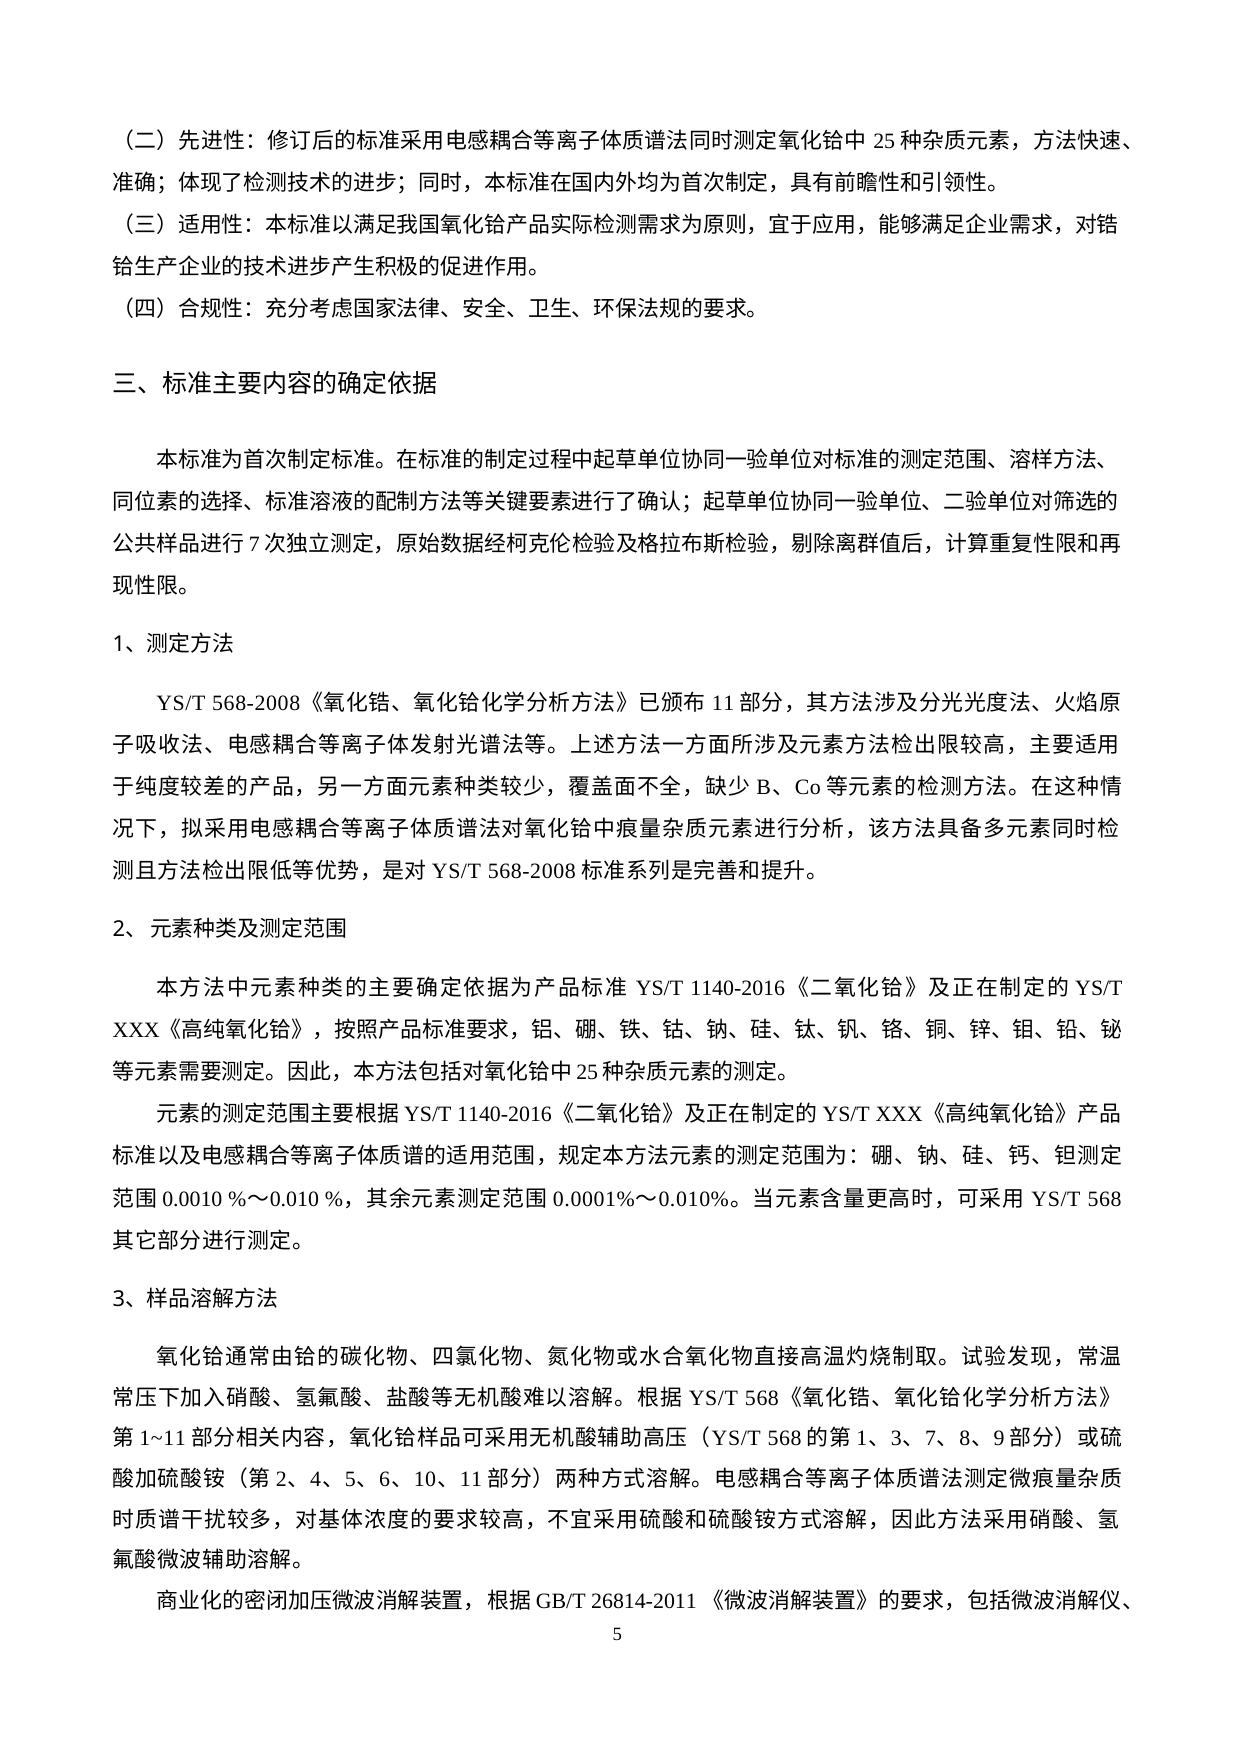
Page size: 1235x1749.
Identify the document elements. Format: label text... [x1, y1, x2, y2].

text 3、样品溶解方法 [112, 1281, 1122, 1313]
list 元素种类及测定范围 [112, 911, 1122, 944]
text 1、测定方法 [112, 626, 1122, 658]
text 元素的测定范围主要根据YS/T 1140-2016《二氧化铪》及正在制定的YS/T XXX《高纯氧化铪》产品标准以及电感耦合等离子体质谱的适用范围，规定本方法元素的测定范围为：硼、钠、硅、钙、钽测定范围0.0010 %～0.010 %，其余元素测定范围0.0001%～0.010%。当元素含量更高时，可采用 YS/T 568 其它部分进行测定。 [112, 1096, 1122, 1255]
text 本标准为首次制定标准。在标准的制定过程中起草单位协同一验单位对标准的测定范围、溶样方法、同位素的选择、标准溶液的配制方法等关键要素进行了确认；起草单位协同一验单位、二验单位对筛选的公共样品进行7次独立测定，原始数据经柯克伦检验及格拉布斯检验，剔除离群值后，计算重复性限和再现性限。 [112, 441, 1122, 600]
text （三）适用性：本标准以满足我国氧化铪产品实际检测需求为原则，宜于应用，能够满足企业需求，对锆铪生产企业的技术进步产生积极的促进作用。 [112, 207, 1122, 281]
text 氧化铪通常由铪的碳化物、四氯化物、氮化物或水合氧化物直接高温灼烧制取。试验发现，常温常压下加入硝酸、氢氟酸、盐酸等无机酸难以溶解。根据YS/T 568《氧化锆、氧化铪化学分析方法》第1~11部分相关内容，氧化铪样品可采用无机酸辅助高压（YS/T 568的第1、3、7、8、9部分）或硫酸加硫酸铵（第2、4、5、6、10、11部分）两种方式溶解。电感耦合等离子体质谱法测定微痕量杂质时质谱干扰较多，对基体浓度的要求较高，不宜采用硫酸和硫酸铵方式溶解，因此方法采用硝酸、氢氟酸微波辅助溶解。 [112, 1339, 1122, 1574]
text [112, 1582, 1122, 1615]
text （二）先进性：修订后的标准采用电感耦合等离子体质谱法同时测定氧化铪中25种杂质元素，方法快速、准确；体现了检测技术的进步；同时，本标准在国内外均为首次制定，具有前瞻性和引领性。 [112, 122, 1122, 197]
text （四）合规性：充分考虑国家法律、安全、卫生、环保法规的要求。 [112, 291, 1122, 323]
text 三、标准主要内容的确定依据 [112, 349, 1122, 414]
text 本方法中元素种类的主要确定依据为产品标准 YS/T 1140-2016《二氧化铪》及正在制定的YS/T XXX《高纯氧化铪》，按照产品标准要求，铝、硼、铁、钴、钠、硅、钛、钒、铬、铜、锌、钼、铅、铋等元素需要测定。因此，本方法包括对氧化铪中25种杂质元素的测定。 [112, 969, 1122, 1086]
text YS/T 568-2008《氧化锆、氧化铪化学分析方法》已颁布11部分，其方法涉及分光光度法、火焰原子吸收法、电感耦合等离子体发射光谱法等。上述方法一方面所涉及元素方法检出限较高，主要适用于纯度较差的产品，另一方面元素种类较少，覆盖面不全，缺少B、Co等元素的检测方法。在这种情况下，拟采用电感耦合等离子体质谱法对氧化铪中痕量杂质元素进行分析，该方法具备多元素同时检测且方法检出限低等优势，是对YS/T 568-2008标准系列是完善和提升。 [112, 684, 1122, 885]
